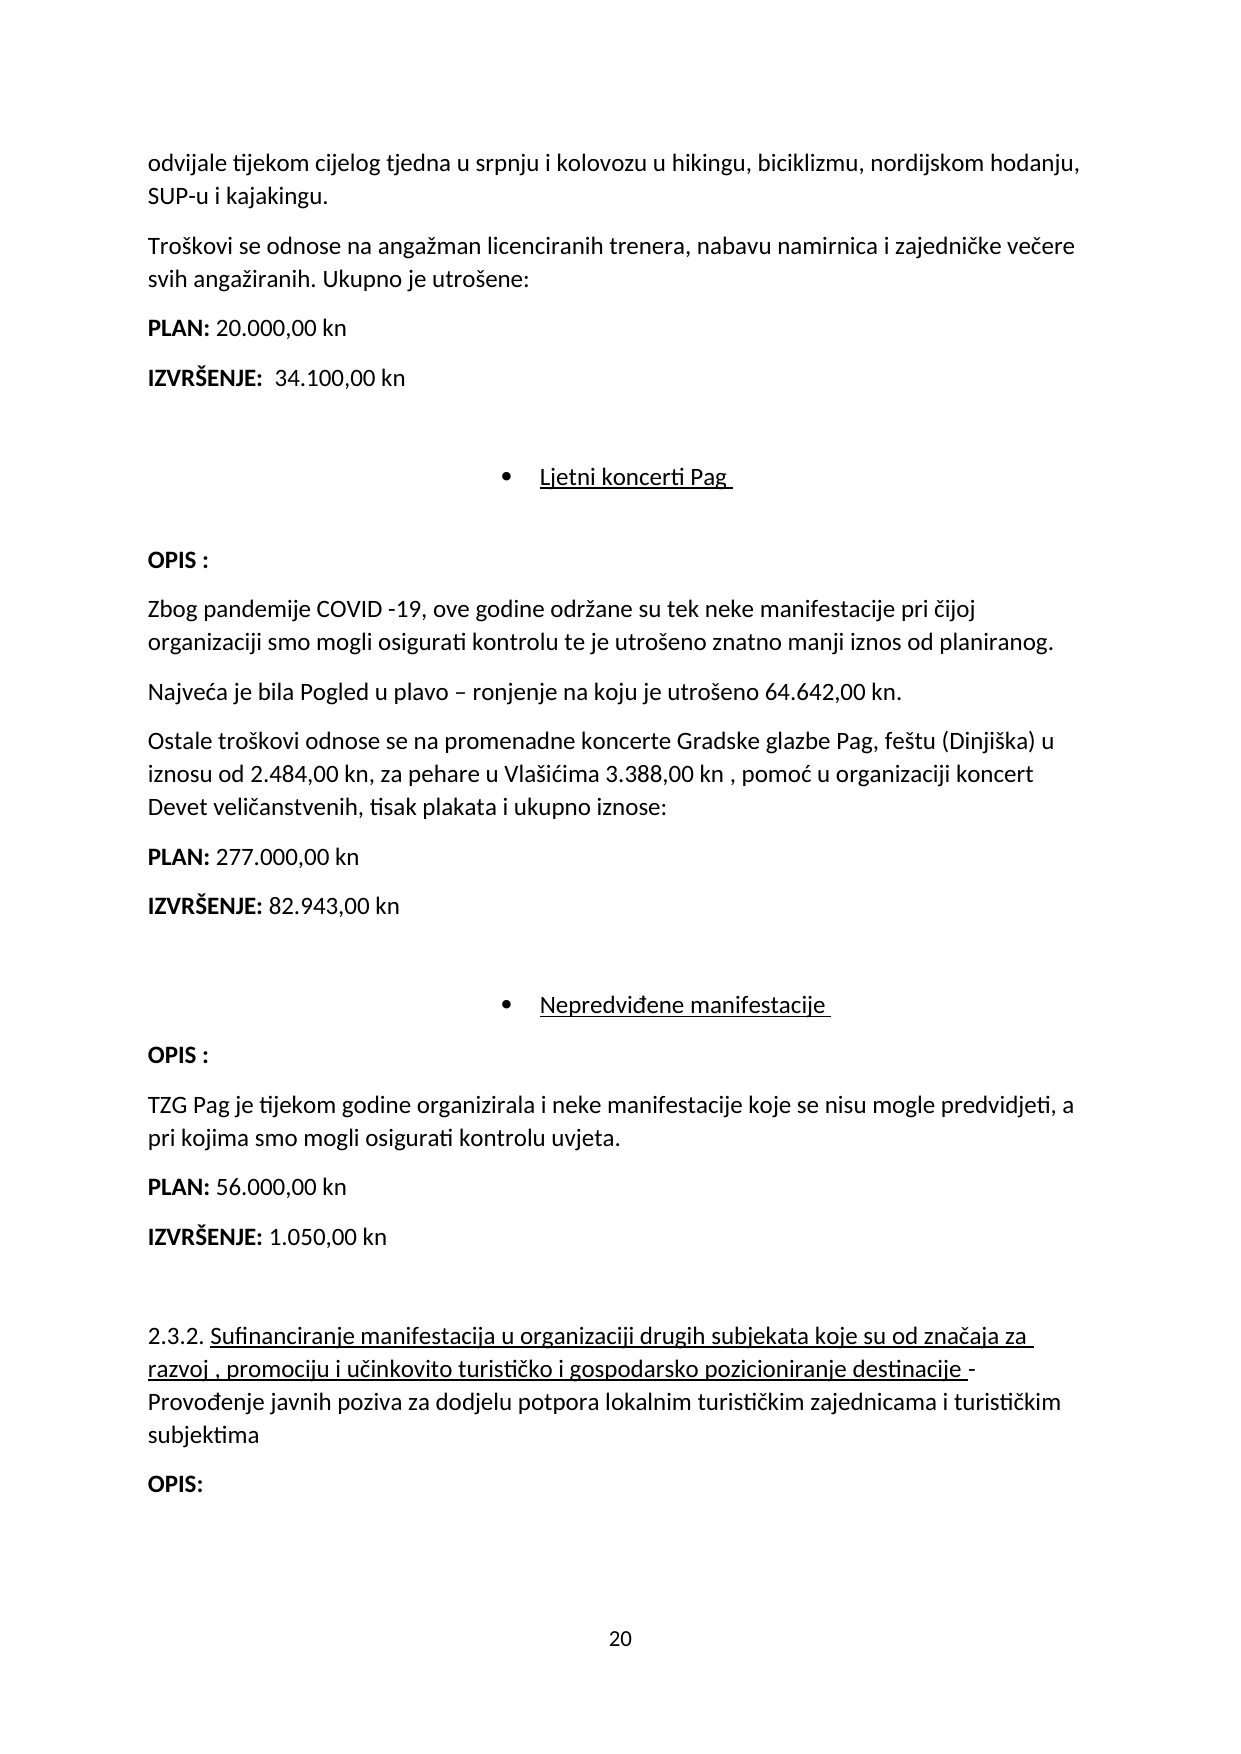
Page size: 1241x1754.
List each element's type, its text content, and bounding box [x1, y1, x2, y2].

text Najveća je bila Pogled u plavo – ronjenje na koju je utrošeno 64.642,00 kn. [148, 676, 1093, 706]
text TZG Pag je tijekom godine organizirala i neke manifestacije koje se nisu mogle predvidjeti, a pri kojima smo mogli osigurati kontrolu uvjeta. [148, 1089, 1093, 1152]
text IZVRŠENJE: 1.050,00 kn [148, 1221, 1093, 1251]
list Ljetni koncerti Pag [502, 461, 1093, 492]
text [148, 148, 1093, 211]
text Ostale troškovi odnose se na promenadne koncerte Gradske glazbe Pag, feštu (Dinjiška) u iznosu od 2.484,00 kn, za pehare u Vlašićima 3.388,00 kn , pomoć u organizaciji koncert Devet veličanstvenih, tisak plakata i ukupno iznose: [148, 726, 1093, 822]
text IZVRŠENJE: 34.100,00 kn [148, 362, 1093, 393]
text Troškovi se odnose na angažman licenciranih trenera, nabavu namirnica i zajedničke večere svih angažiranih. Ukupno je utrošene: [148, 230, 1093, 293]
text Zbog pandemije COVID -19, ove godine održane su tek neke manifestacije pri čijoj organizaciji smo mogli osigurati kontrolu te je utrošeno znatno manji iznos od planiranog. [148, 593, 1093, 657]
text PLAN: 20.000,00 kn [148, 313, 1093, 343]
text OPIS : [148, 1039, 1093, 1070]
list Nepredviđene manifestacije [502, 990, 1093, 1020]
text PLAN: 56.000,00 kn [148, 1171, 1093, 1202]
text 2.3.2. Sufinanciranje manifestacija u organizaciji drugih subjekata koje su od značaja za razvoj , promociju i učinkovito turističko i gospodarsko pozicioniranje destinacije - Provođenje javnih poziva za dodjelu potpora lokalnim turističkim zajednicama i turističkim subjektima [148, 1320, 1093, 1449]
text OPIS: [148, 1468, 1093, 1499]
text IZVRŠENJE: 82.943,00 kn [148, 891, 1093, 921]
text PLAN: 277.000,00 kn [148, 841, 1093, 871]
text OPIS : [148, 544, 1093, 574]
